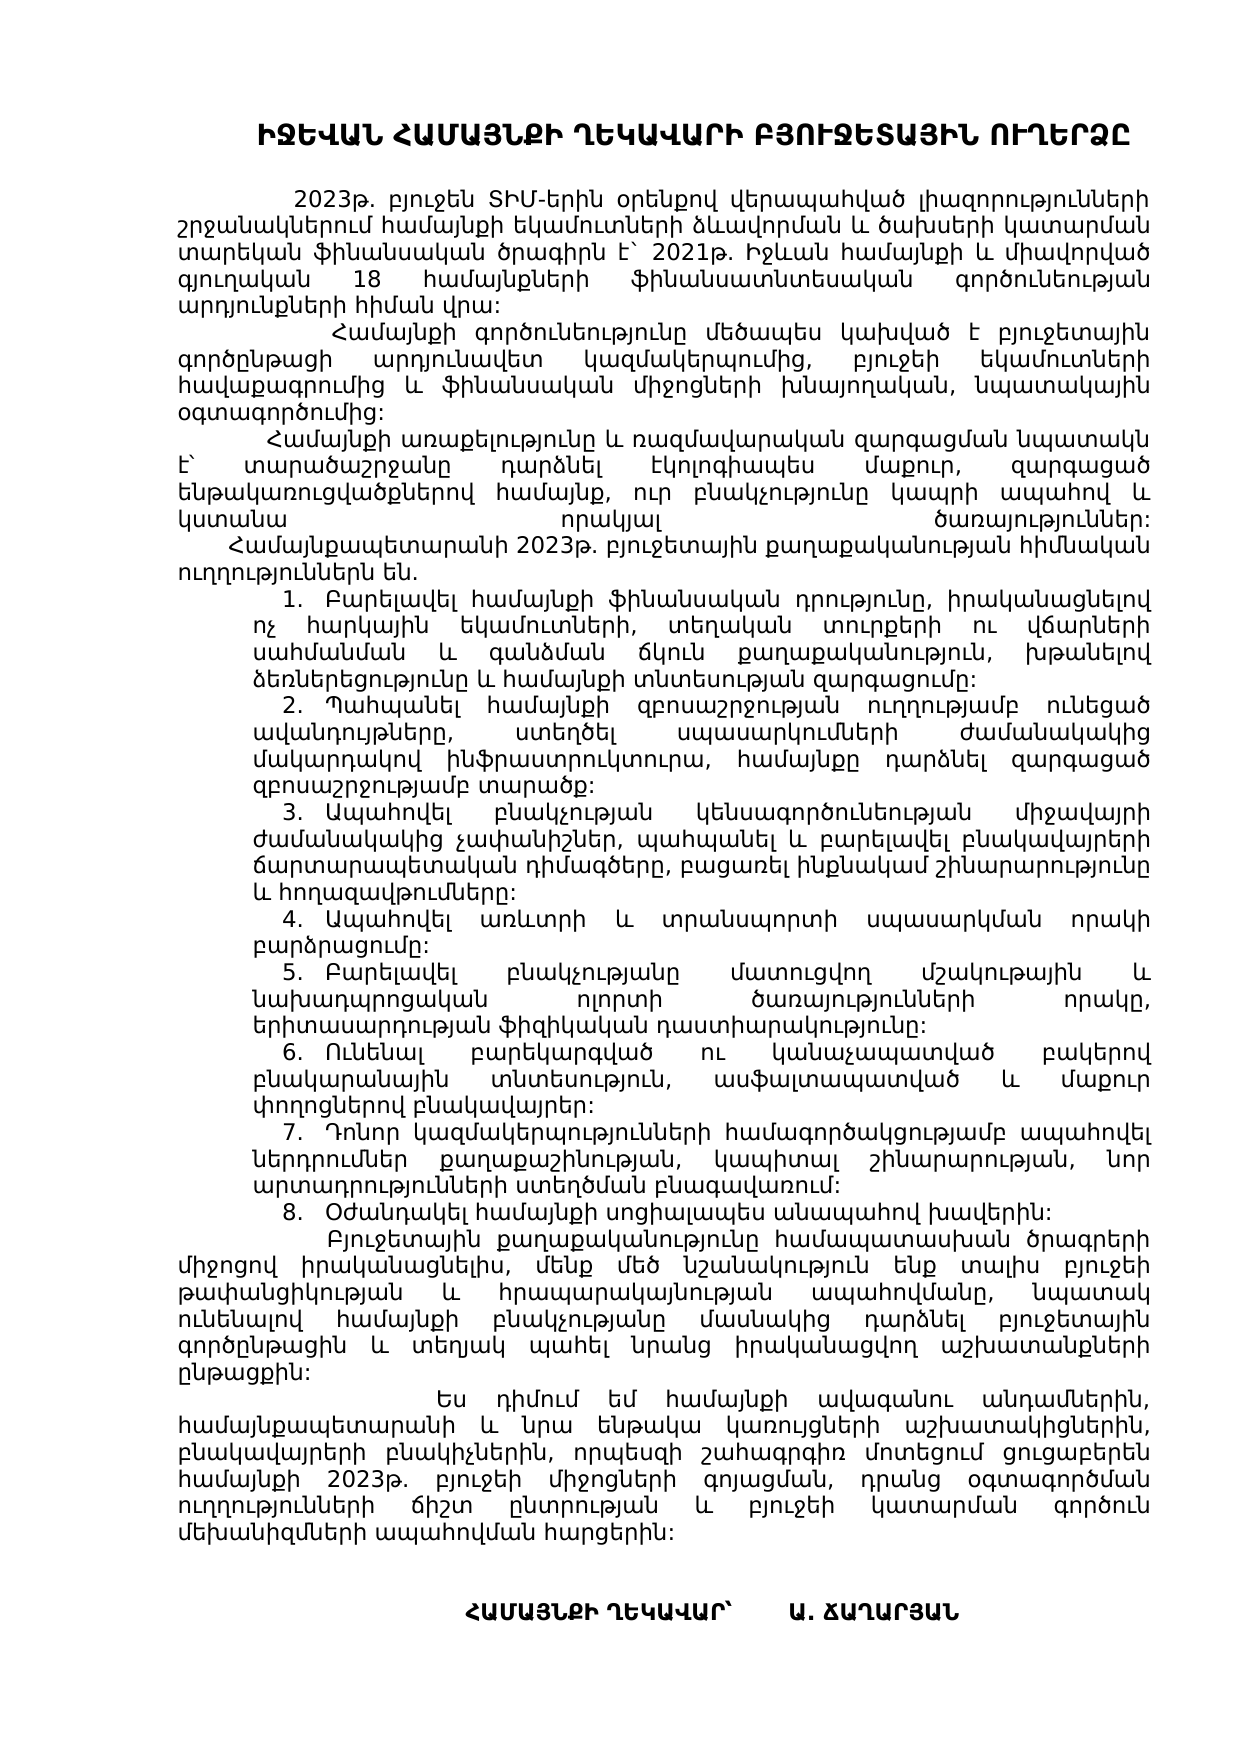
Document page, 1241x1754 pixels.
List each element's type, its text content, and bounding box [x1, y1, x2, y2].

text Համայնքի ղեկավար՝ Ա. Ճաղարյան [215, 1599, 1152, 1626]
list Բարելավել համայնքի ֆինանսական դրությունը, իրականացնելով ոչ հարկային եկամուտների, տեղական տուրքերի ու վճարների սահմանման և գանձման ճկուն քաղաքականություն, խթանելով ձեռներեցությունը և համայնքի տնտեսության զարգացումը: [252, 586, 1152, 693]
text ԻՋԵՎԱՆ ՀԱՄԱՅՆՔԻ ՂԵԿԱՎԱՐԻ ԲՅՈՒՋԵՏԱՅԻՆ ՈՒՂԵՐՁԸ [177, 118, 1152, 152]
text Համայնքի գործունեությունը մեծապես կախված է բյուջետային գործընթացի արդյունավետ կազմակերպումից, բյուջեի եկամուտների հավաքագրումից և ֆինանսական միջոցների խնայողական, նպատակային օգտագործումից: [177, 319, 1152, 426]
text Ես դիմում եմ համայնքի ավագանու անդամներին, համայնքապետարանի և նրա ենթակա կառույցների աշխատակիցներին, բնակավայրերի բնակիչներին, որպեսզի շահագրգիռ մոտեցում ցուցաբերեն համայնքի 2023թ. բյուջեի միջոցների գոյացման, դրանց օգտագործման ուղղությունների ճիշտ ընտրության և բյուջեի կատարման գործուն մեխանիզմների ապահովման հարցերին: [177, 1386, 1152, 1546]
list Բարելավել բնակչությանը մատուցվող մշակութային և նախադպրոցական ոլորտի ծառայությունների որակը, երիտասարդության ֆիզիկական դաստիարակությունը: [252, 959, 1152, 1039]
list Ապահովել առևտրի և տրանսպորտի սպասարկման որակի բարձրացումը: [252, 906, 1152, 959]
list Ապահովել բնակչության կենսագործունեության միջավայրի ժամանակակից չափանիշներ, պահպանել և բարելավել բնակավայրերի ճարտարապետական դիմագծերը, բացառել ինքնակամ շինարարությունը և հողազավթումները: [252, 799, 1152, 906]
text Բյուջետային քաղաքականությունը համապատասխան ծրագրերի միջոցով իրականացնելիս, մենք մեծ նշանակություն ենք տալիս բյուջեի թափանցիկության և հրապարակայնության ապահովմանը, նպատակ ունենալով համայնքի բնակչությանը մասնակից դարձնել բյուջետային գործընթացին և տեղյակ պահել նրանց իրականացվող աշխատանքների ընթացքին: [177, 1226, 1152, 1386]
list Պահպանել համայնքի զբոսաշրջության ուղղությամբ ունեցած ավանդույթները, ստեղծել սպասարկումների ժամանակակից մակարդակով ինֆրաստրուկտուրա, համայնքը դարձնել զարգացած զբոսաշրջությամբ տարածք: [252, 693, 1152, 799]
list Օժանդակել համայնքի սոցիալապես անապահով խավերին: [252, 1199, 1152, 1226]
text 2023թ. բյուջեն ՏԻՄ-երին օրենքով վերապահված լիազորությունների շրջանակներում համայնքի եկամուտների ձևավորման և ծախսերի կատարման տարեկան ֆինանսական ծրագիրն է` 2021թ. Իջևան համայնքի և միավորված գյուղական 18 համայնքների ֆինանսատնտեսական գործունեության արդյունքների հիման վրա: [177, 186, 1152, 319]
list Դոնոր կազմակերպությունների համագործակցությամբ ապահովել ներդրումներ քաղաքաշինության, կապիտալ շինարարության, նոր արտադրությունների ստեղծման բնագավառում: [252, 1119, 1152, 1199]
text Համայնքի առաքելությունը և ռազմավարական զարգացման նպատակն է՝ տարածաշրջանը դարձնել էկոլոգիապես մաքուր, զարգացած ենթակառուցվածքներով համայնք, ուր բնակչությունը կապրի ապահով և կստանա որակյալ ծառայություններ: Համայնքապետարանի 2023թ. բյուջետային քաղաքականության հիմնական ուղղություններն են. [177, 426, 1152, 586]
list Ունենալ բարեկարգված ու կանաչապատված բակերով բնակարանային տնտեսություն, ասֆալտապատված և մաքուր փողոցներով բնակավայրեր: [252, 1039, 1152, 1119]
